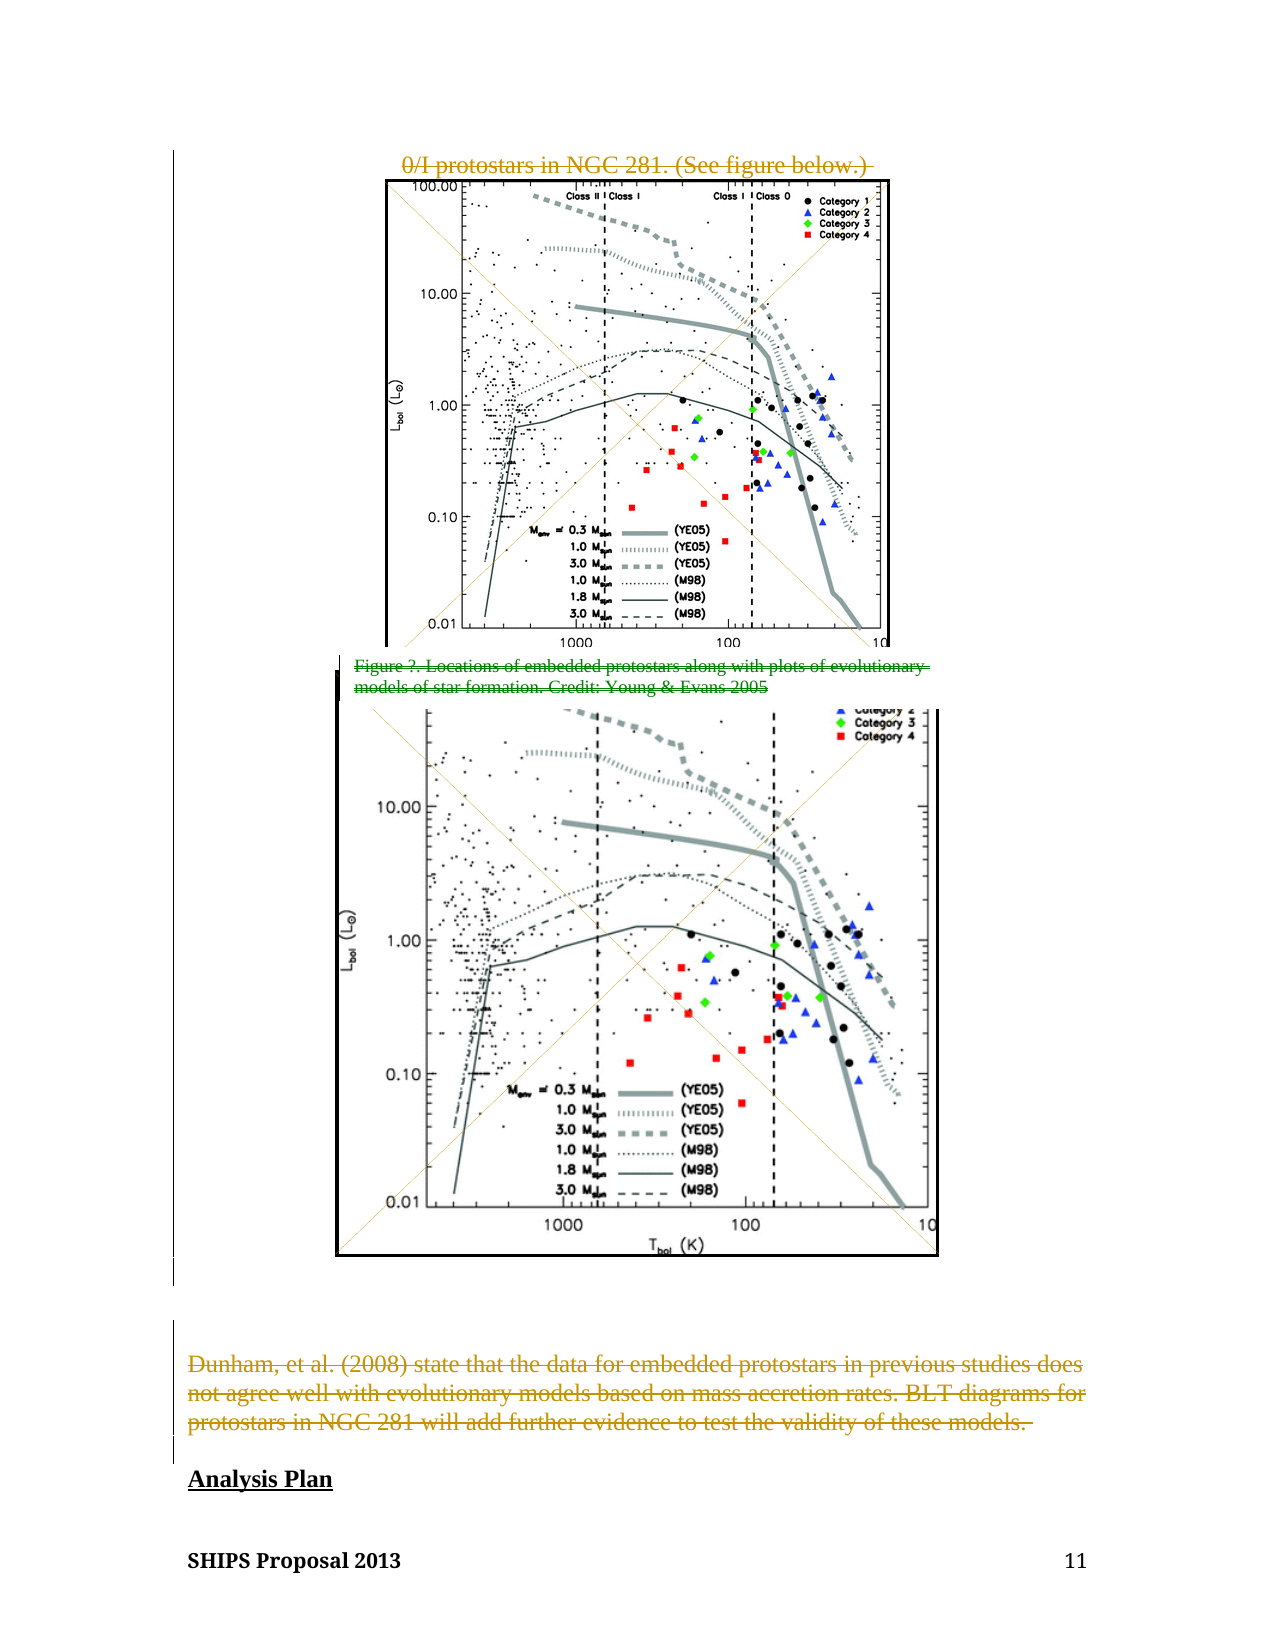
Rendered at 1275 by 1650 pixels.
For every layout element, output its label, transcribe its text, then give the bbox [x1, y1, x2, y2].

picture [339, 709, 636, 1249]
picture [407, 425, 868, 647]
text Analysis Plan [187, 1464, 1087, 1493]
picture [639, 709, 936, 1249]
picture [388, 186, 636, 647]
picture [339, 965, 936, 1254]
picture [639, 186, 887, 647]
picture [388, 182, 887, 423]
picture [375, 709, 900, 962]
